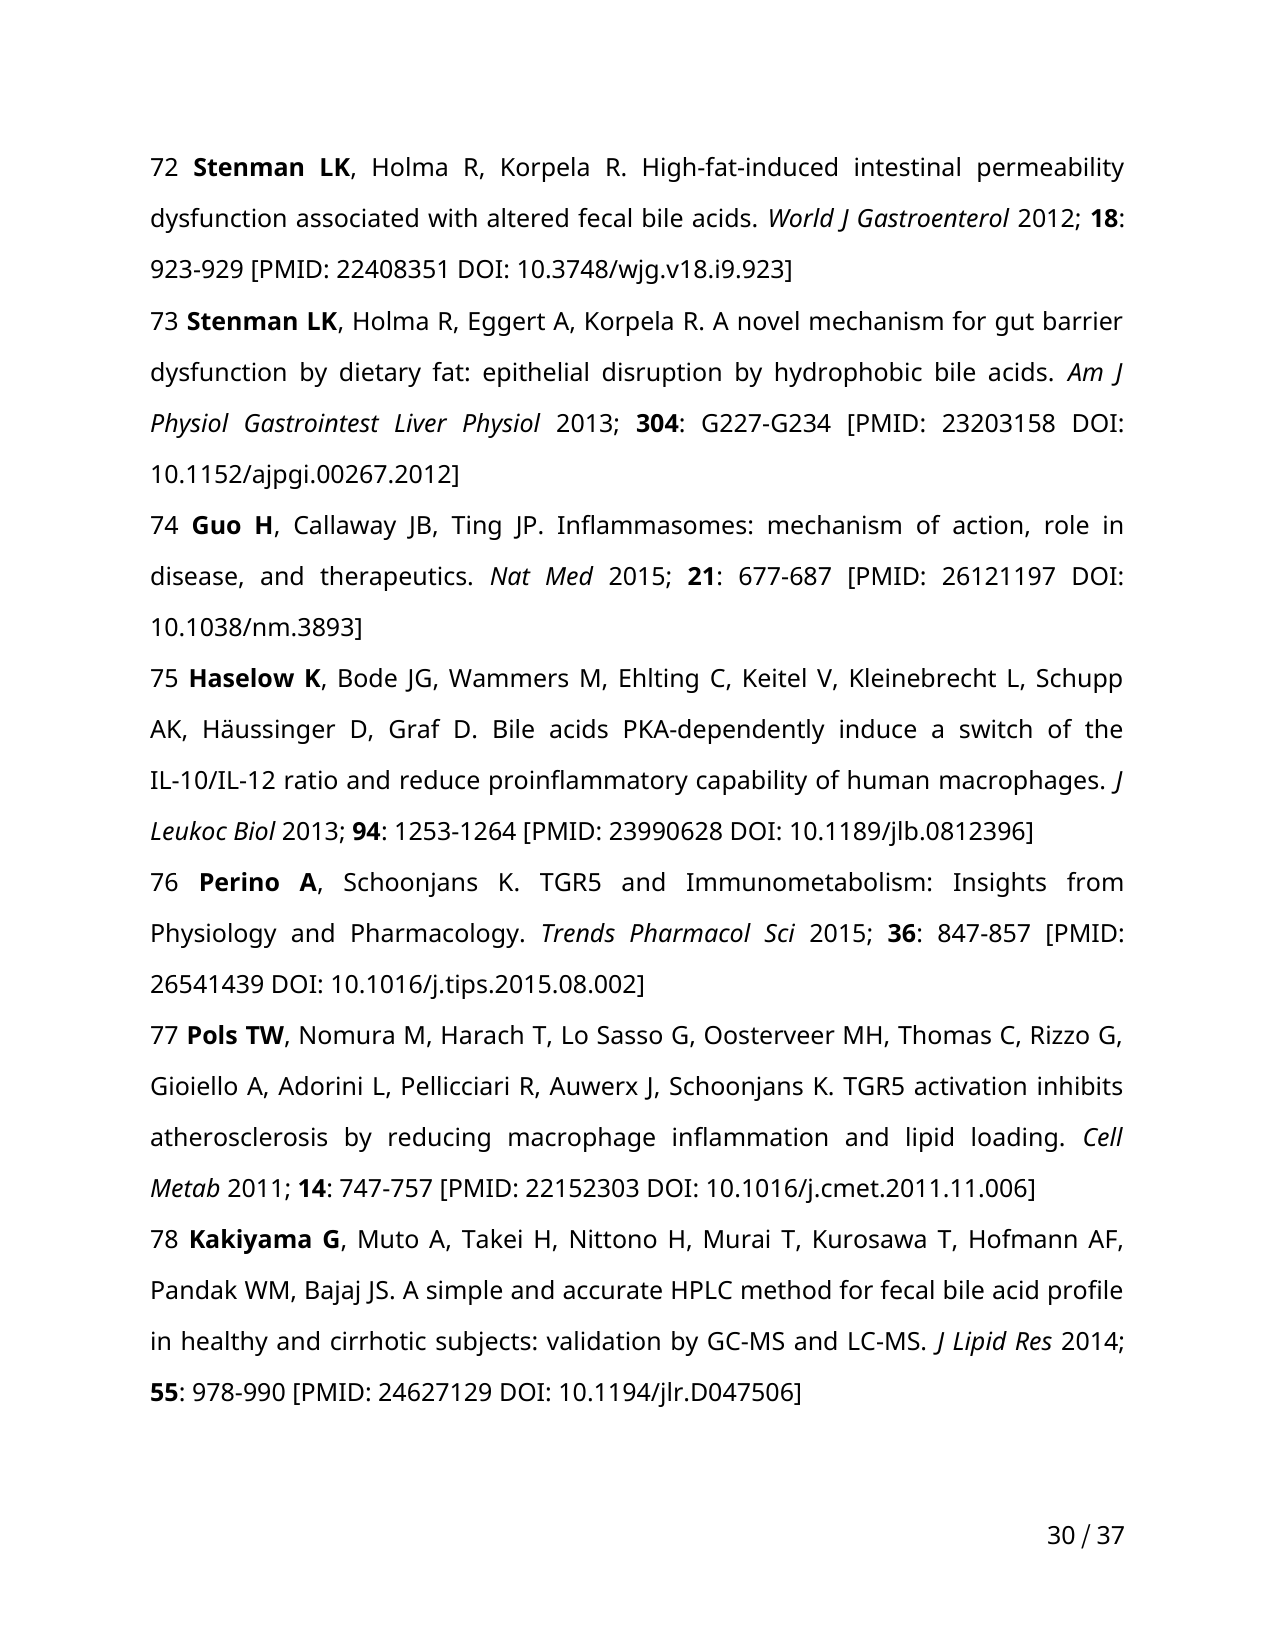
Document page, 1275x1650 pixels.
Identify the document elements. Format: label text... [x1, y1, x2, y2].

text 74 Guo H, Callaway JB, Ting JP. Inflammasomes: mechanism of action, role in disease, and therapeutics. Nat Med 2015; 21: 677-687 [PMID: 26121197 DOI: 10.1038/nm.3893] [150, 507, 1125, 643]
text 72 Stenman LK, Holma R, Korpela R. High-fat-induced intestinal permeability dysfunction associated with altered fecal bile acids. World J Gastroenterol 2012; 18: 923-929 [PMID: 22408351 DOI: 10.3748/wjg.v18.i9.923] [150, 150, 1125, 286]
text 78 Kakiyama G, Muto A, Takei H, Nittono H, Murai T, Kurosawa T, Hofmann AF, Pandak WM, Bajaj JS. A simple and accurate HPLC method for fecal bile acid profile in healthy and cirrhotic subjects: validation by GC-MS and LC-MS. J Lipid Res 2014; 55: 978-990 [PMID: 24627129 DOI: 10.1194/jlr.D047506] [150, 1222, 1125, 1409]
text 77 Pols TW, Nomura M, Harach T, Lo Sasso G, Oosterveer MH, Thomas C, Rizzo G, Gioiello A, Adorini L, Pellicciari R, Auwerx J, Schoonjans K. TGR5 activation inhibits atherosclerosis by reducing macrophage inflammation and lipid loading. Cell Metab 2011; 14: 747-757 [PMID: 22152303 DOI: 10.1016/j.cmet.2011.11.006] [150, 1018, 1125, 1205]
text 73 Stenman LK, Holma R, Eggert A, Korpela R. A novel mechanism for gut barrier dysfunction by dietary fat: epithelial disruption by hydrophobic bile acids. Am J Physiol Gastrointest Liver Physiol 2013; 304: G227-G234 [PMID: 23203158 DOI: 10.1152/ajpgi.00267.2012] [150, 303, 1125, 490]
text 76 Perino A, Schoonjans K. TGR5 and Immunometabolism: Insights from Physiology and Pharmacology. Trends Pharmacol Sci 2015; 36: 847-857 [PMID: 26541439 DOI: 10.1016/j.tips.2015.08.002] [150, 864, 1125, 1001]
text 75 Haselow K, Bode JG, Wammers M, Ehlting C, Keitel V, Kleinebrecht L, Schupp AK, Häussinger D, Graf D. Bile acids PKA-dependently induce a switch of the IL-10/IL-12 ratio and reduce proinflammatory capability of human macrophages. J Leukoc Biol 2013; 94: 1253-1264 [PMID: 23990628 DOI: 10.1189/jlb.0812396] [150, 660, 1125, 848]
